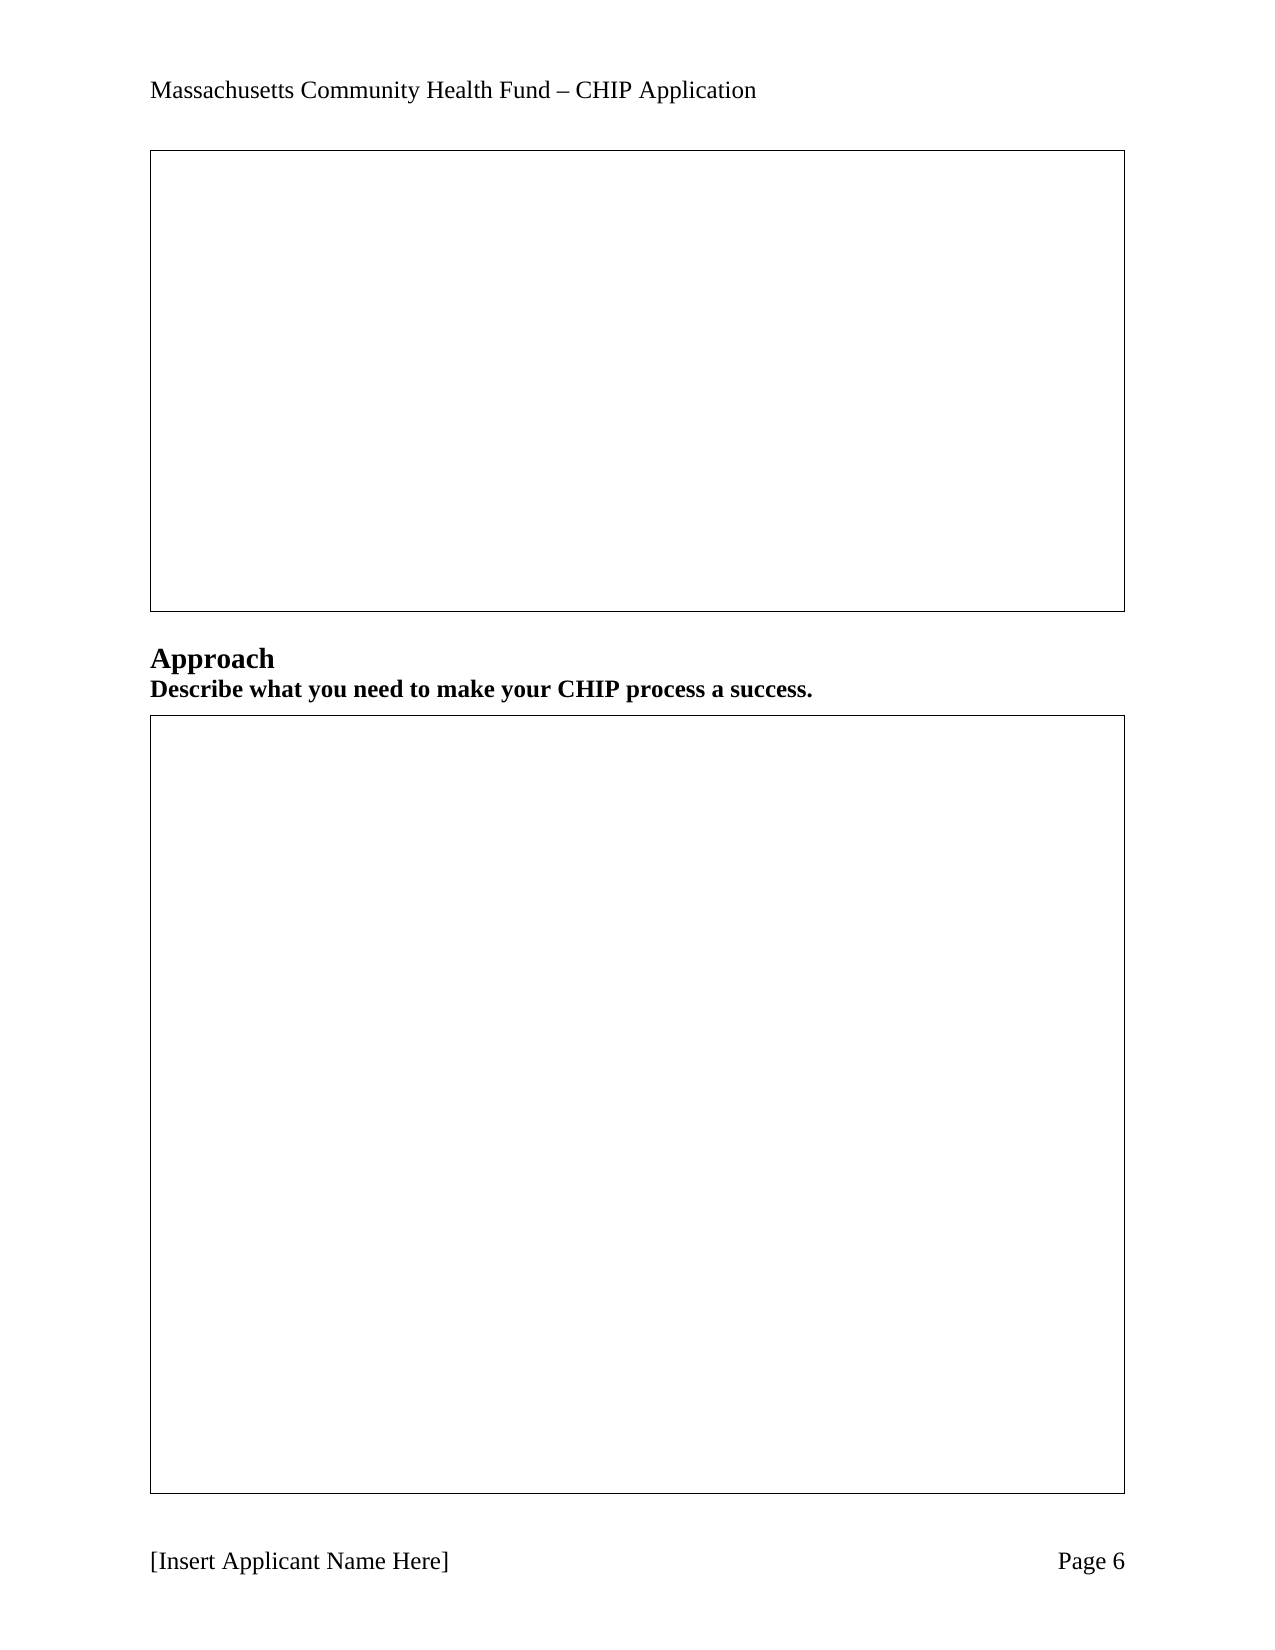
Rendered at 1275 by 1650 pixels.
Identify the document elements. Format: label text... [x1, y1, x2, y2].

subtitle Approach [150, 641, 1125, 674]
table_header [151, 716, 1124, 1492]
table_header [151, 151, 1124, 611]
text Describe what you need to make your CHIP process a success. [150, 674, 1125, 703]
